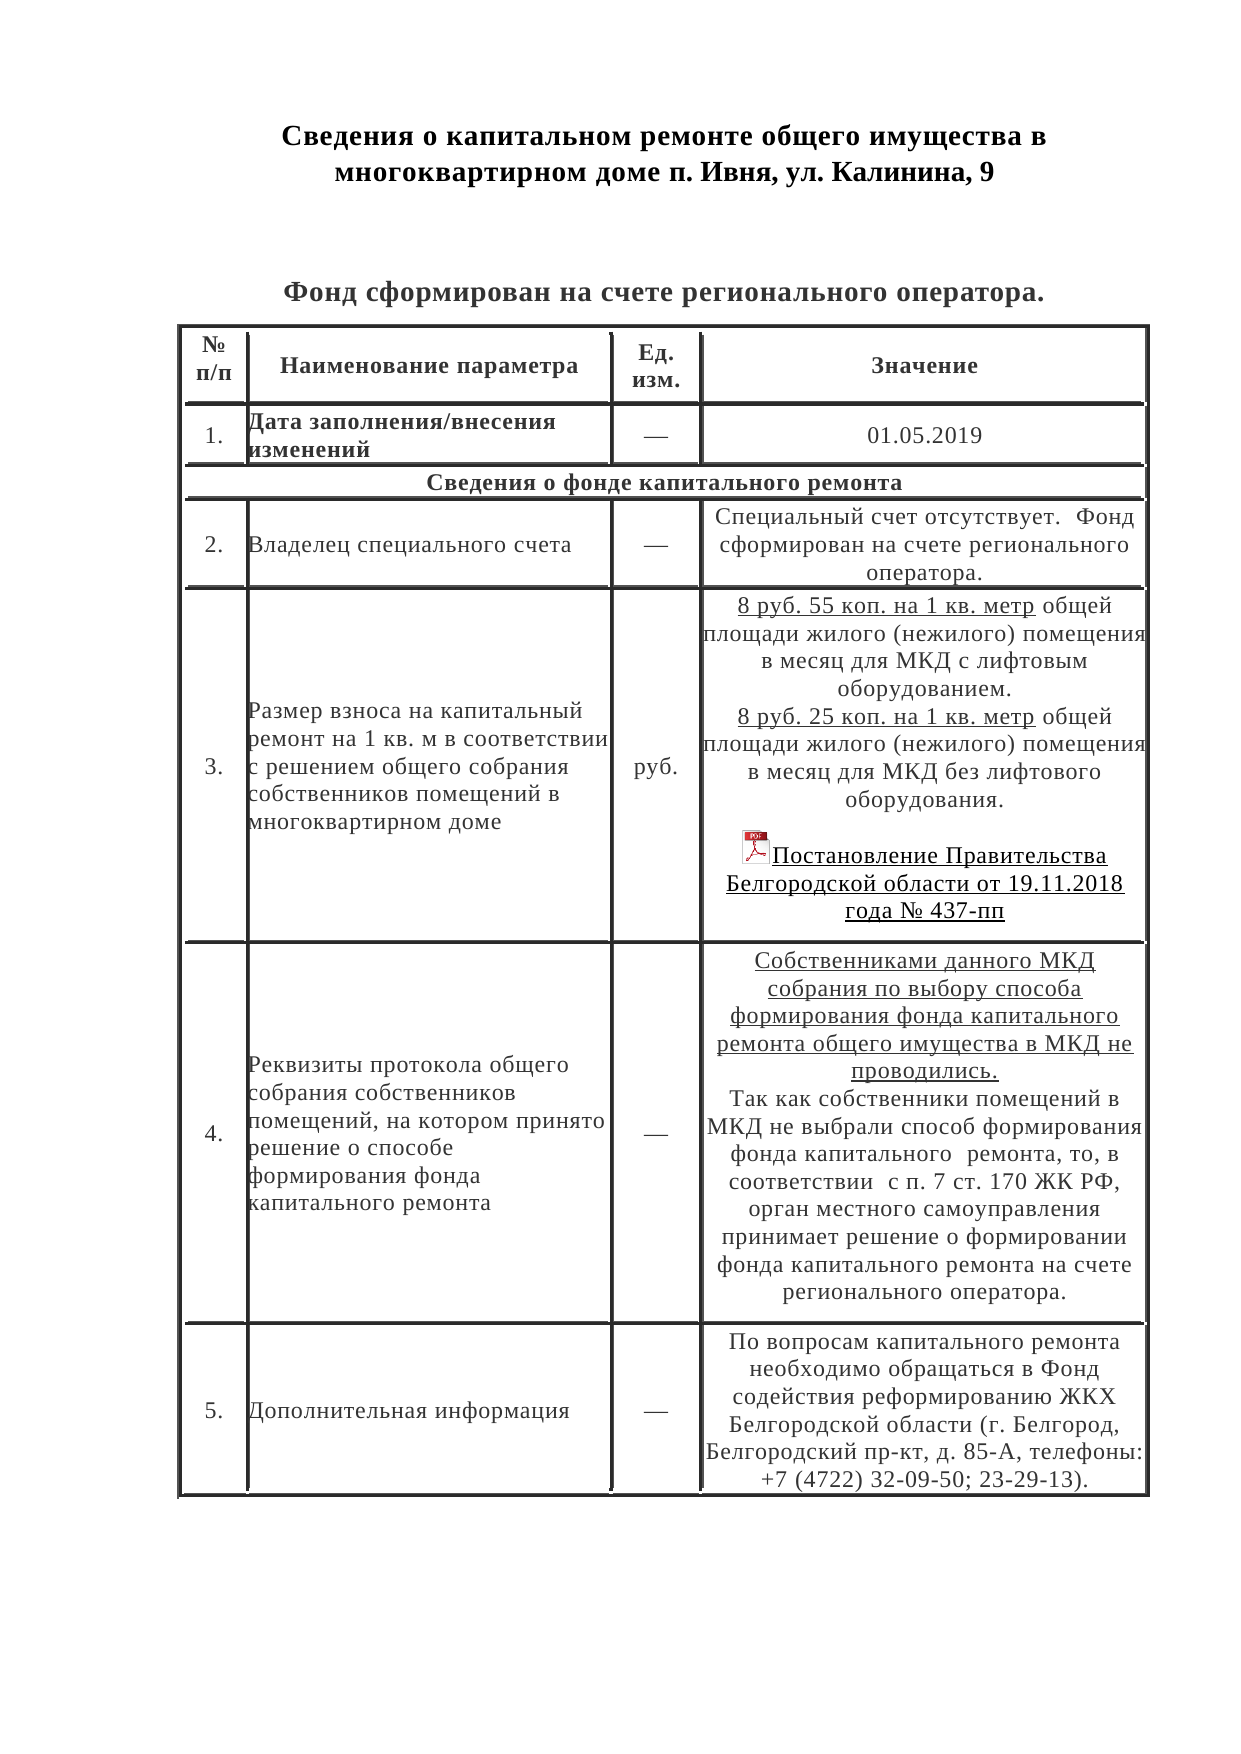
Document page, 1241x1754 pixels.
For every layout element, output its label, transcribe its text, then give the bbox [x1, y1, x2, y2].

table_cell 8 руб. 55 коп. на 1 кв. метр общей площади жилого (нежилого) помещения в месяц для МКД с лифтовым оборудованием. 8 руб. 25 коп. на 1 кв. метр общей площади жилого (нежилого) помещения в месяц для МКД без лифтового оборудования. Постановление Правительства Белгородской области от 19.11.2018 года № 437-пп [704, 585, 1147, 940]
text Фонд сформирован на счете регионального оператора. [177, 274, 1152, 308]
table_cell Сведения о фонде капитального ремонта [182, 462, 1147, 496]
table_cell — [614, 946, 698, 1321]
table_cell 01.05.2019 [704, 401, 1147, 462]
table_cell Размер взноса на капитальный ремонт на 1 кв. м в соответствии с решением общего собрания собственников помещений в многоквартирном доме [250, 592, 608, 940]
table_cell Владелец специального счета [250, 502, 608, 585]
table_header Ед. изм. [611, 328, 701, 401]
table_cell 4. [182, 940, 244, 1321]
table_cell руб. [614, 592, 698, 940]
table_cell Реквизиты протокола общего собрания собственников помещений, на котором принято решение о способе формирования фонда капитального ремонта [250, 946, 608, 1321]
table_cell Дата заполнения/внесения изменений [250, 407, 608, 462]
table_cell Дополнительная информация [247, 1327, 611, 1492]
table_header Значение [701, 328, 1145, 401]
text Сведения о капитальном ремонте общего имущества в многоквартирном доме п. Ивня, ул. Калинина, 9 [177, 118, 1152, 188]
table_header № п/п [184, 328, 247, 401]
table_cell — [614, 407, 698, 462]
table_cell Специальный счет отсутствует. Фонд сформирован на счете регионального оператора. [704, 496, 1147, 585]
table_cell 2. [182, 496, 244, 585]
table_cell — [611, 1327, 701, 1492]
table_cell Собственниками данного МКД собрания по выбору способа формирования фонда капитального ремонта общего имущества в МКД не проводились. Так как собственники помещений в МКД не выбрали способ формирования фонда капитального ремонта, то, в соответствии с п. 7 ст. 170 ЖК РФ, орган местного самоуправления принимает решение о формировании фонда капитального ремонта на счете регионального оператора. [704, 940, 1147, 1321]
table_cell По вопросам капитального ремонта необходимо обращаться в Фонд содействия реформированию ЖКХ Белгородской области (г. Белгород, Белгородский пр-кт, д. 85-А, телефоны: +7 (4722) 32-09-50; 23-29-13). [701, 1321, 1147, 1492]
table_cell — [614, 502, 698, 585]
picture [742, 827, 772, 864]
table_cell 3. [182, 585, 244, 940]
table_cell 5. [182, 1321, 247, 1492]
table_header Наименование параметра [247, 328, 611, 401]
table_cell 1. [182, 401, 244, 462]
